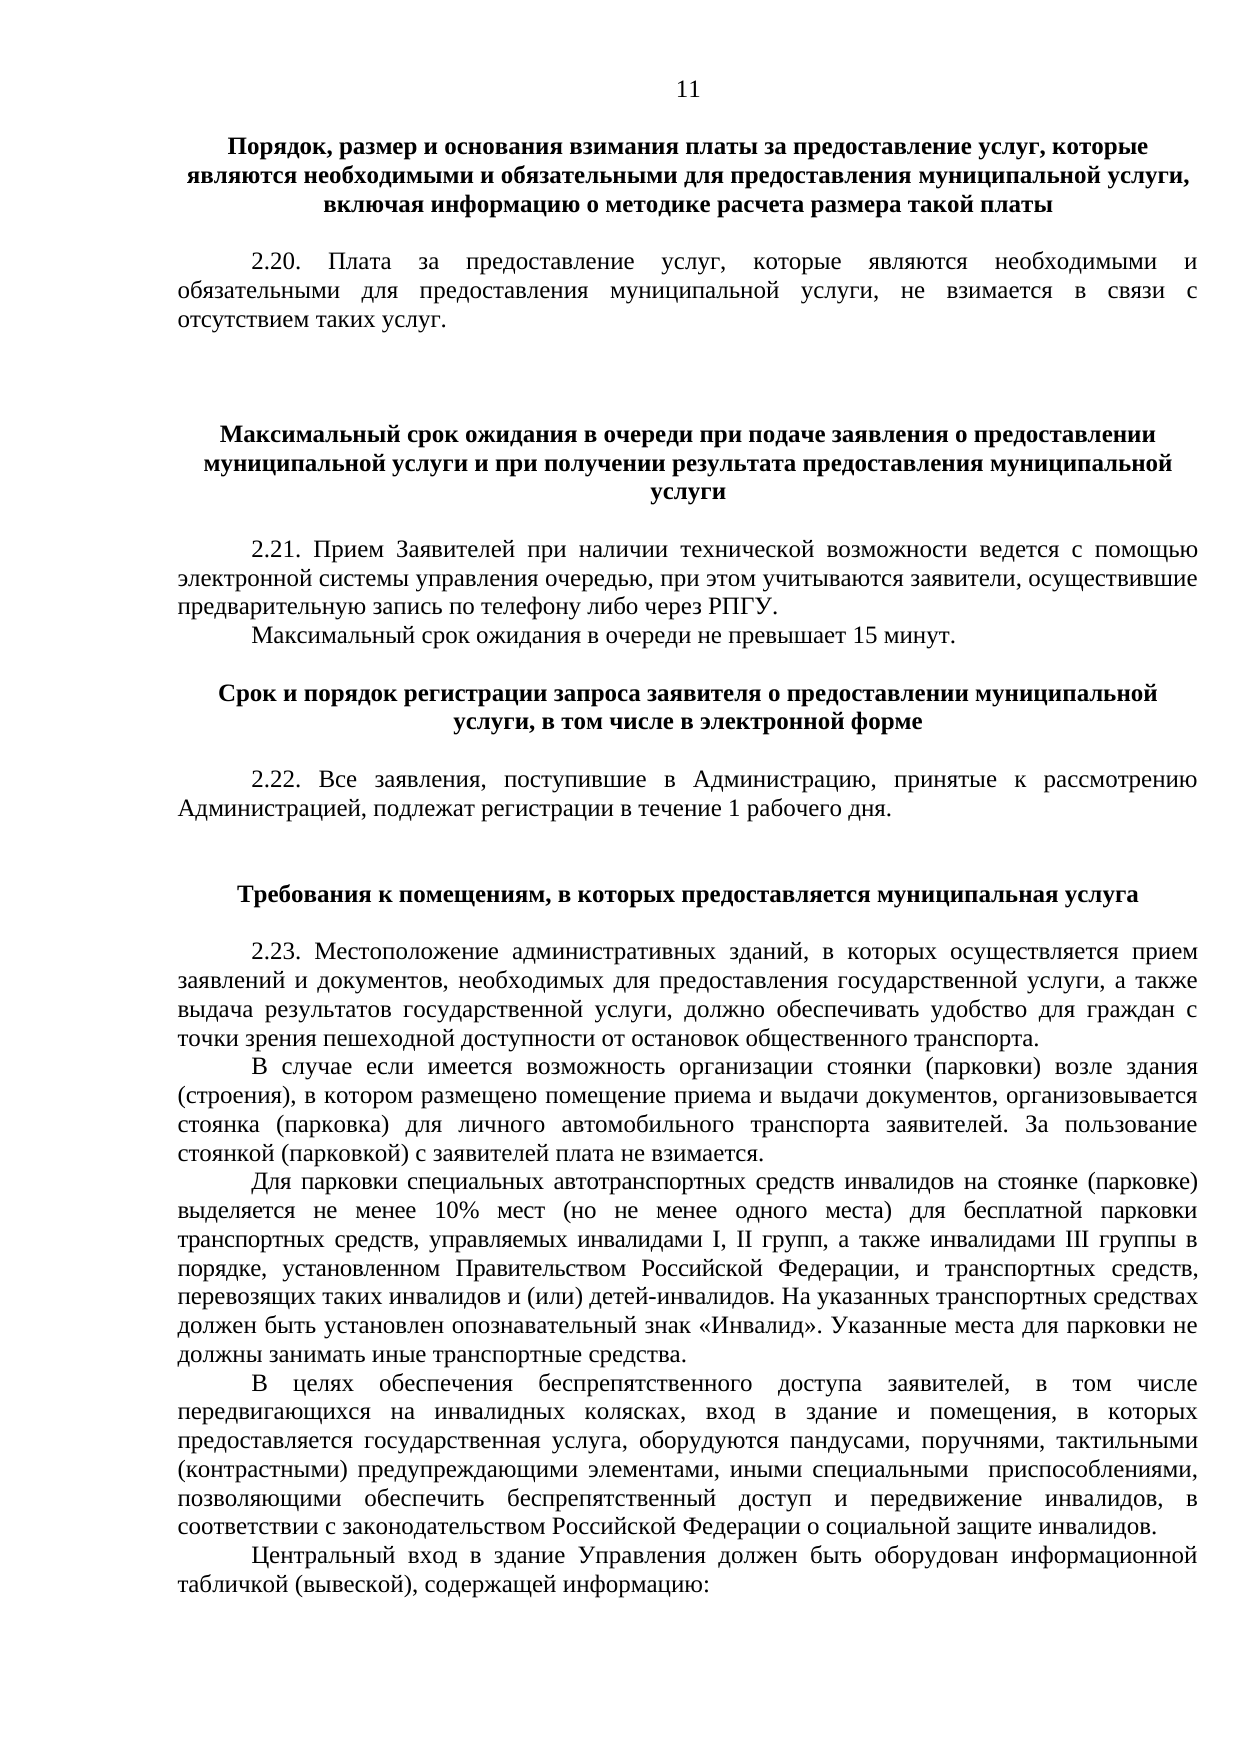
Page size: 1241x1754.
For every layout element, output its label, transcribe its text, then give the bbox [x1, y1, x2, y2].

text 2.23. Местоположение административных зданий, в которых осуществляется прием заявлений и документов, необходимых для предоставления государственной услуги, а также выдача результатов государственной услуги, должно обеспечивать удобство для граждан с точки зрения пешеходной доступности от остановок общественного транспорта. [177, 936, 1199, 1051]
text 2.21. Прием Заявителей при наличии технической возможности ведется с помощью электронной системы управления очередью, при этом учитываются заявители, осуществившие предварительную запись по телефону либо через РПГУ. [177, 534, 1199, 620]
text 2.22. Все заявления, поступившие в Администрацию, принятые к рассмотрению Администрацией, подлежат регистрации в течение 1 рабочего дня. [177, 764, 1199, 821]
text Для парковки специальных автотранспортных средств инвалидов на стоянке (парковке) выделяется не менее 10% мест (но не менее одного места) для бесплатной парковки транспортных средств, управляемых инвалидами I, II групп, а также инвалидами III группы в порядке, установленном Правительством Российской Федерации, и транспортных средств, перевозящих таких инвалидов и (или) детей-инвалидов. На указанных транспортных средствах должен быть установлен опознавательный знак «Инвалид». Указанные места для парковки не должны занимать иные транспортные средства. [177, 1166, 1199, 1368]
text Максимальный срок ожидания в очереди при подаче заявления о предоставлении муниципальной услуги и при получении результата предоставления муниципальной услуги [177, 419, 1199, 505]
text В случае если имеется возможность организации стоянки (парковки) возле здания (строения), в котором размещено помещение приема и выдачи документов, организовывается стоянка (парковка) для личного автомобильного транспорта заявителей. За пользование стоянкой (парковкой) с заявителей плата не взимается. [177, 1051, 1199, 1166]
text Срок и порядок регистрации запроса заявителя о предоставлении муниципальной услуги, в том числе в электронной форме [177, 678, 1199, 735]
text В целях обеспечения беспрепятственного доступа заявителей, в том числе передвигающихся на инвалидных колясках, вход в здание и помещения, в которых предоставляется государственная услуга, оборудуются пандусами, поручнями, тактильными (контрастными) предупреждающими элементами, иными специальными приспособлениями, позволяющими обеспечить беспрепятственный доступ и передвижение инвалидов, в соответствии с законодательством Российской Федерации о социальной защите инвалидов. [177, 1368, 1199, 1540]
text Центральный вход в здание Управления должен быть оборудован информационной табличкой (вывеской), содержащей информацию: [177, 1540, 1199, 1598]
text Максимальный срок ожидания в очереди не превышает 15 минут. [177, 620, 1199, 649]
text Порядок, размер и основания взимания платы за предоставление услуг, которые являются необходимыми и обязательными для предоставления муниципальной услуги, включая информацию о методике расчета размера такой платы [177, 131, 1199, 218]
text Требования к помещениям, в которых предоставляется муниципальная услуга [177, 879, 1199, 908]
text 2.20. Плата за предоставление услуг, которые являются необходимыми и обязательными для предоставления муниципальной услуги, не взимается в связи с отсутствием таких услуг. [177, 246, 1199, 333]
